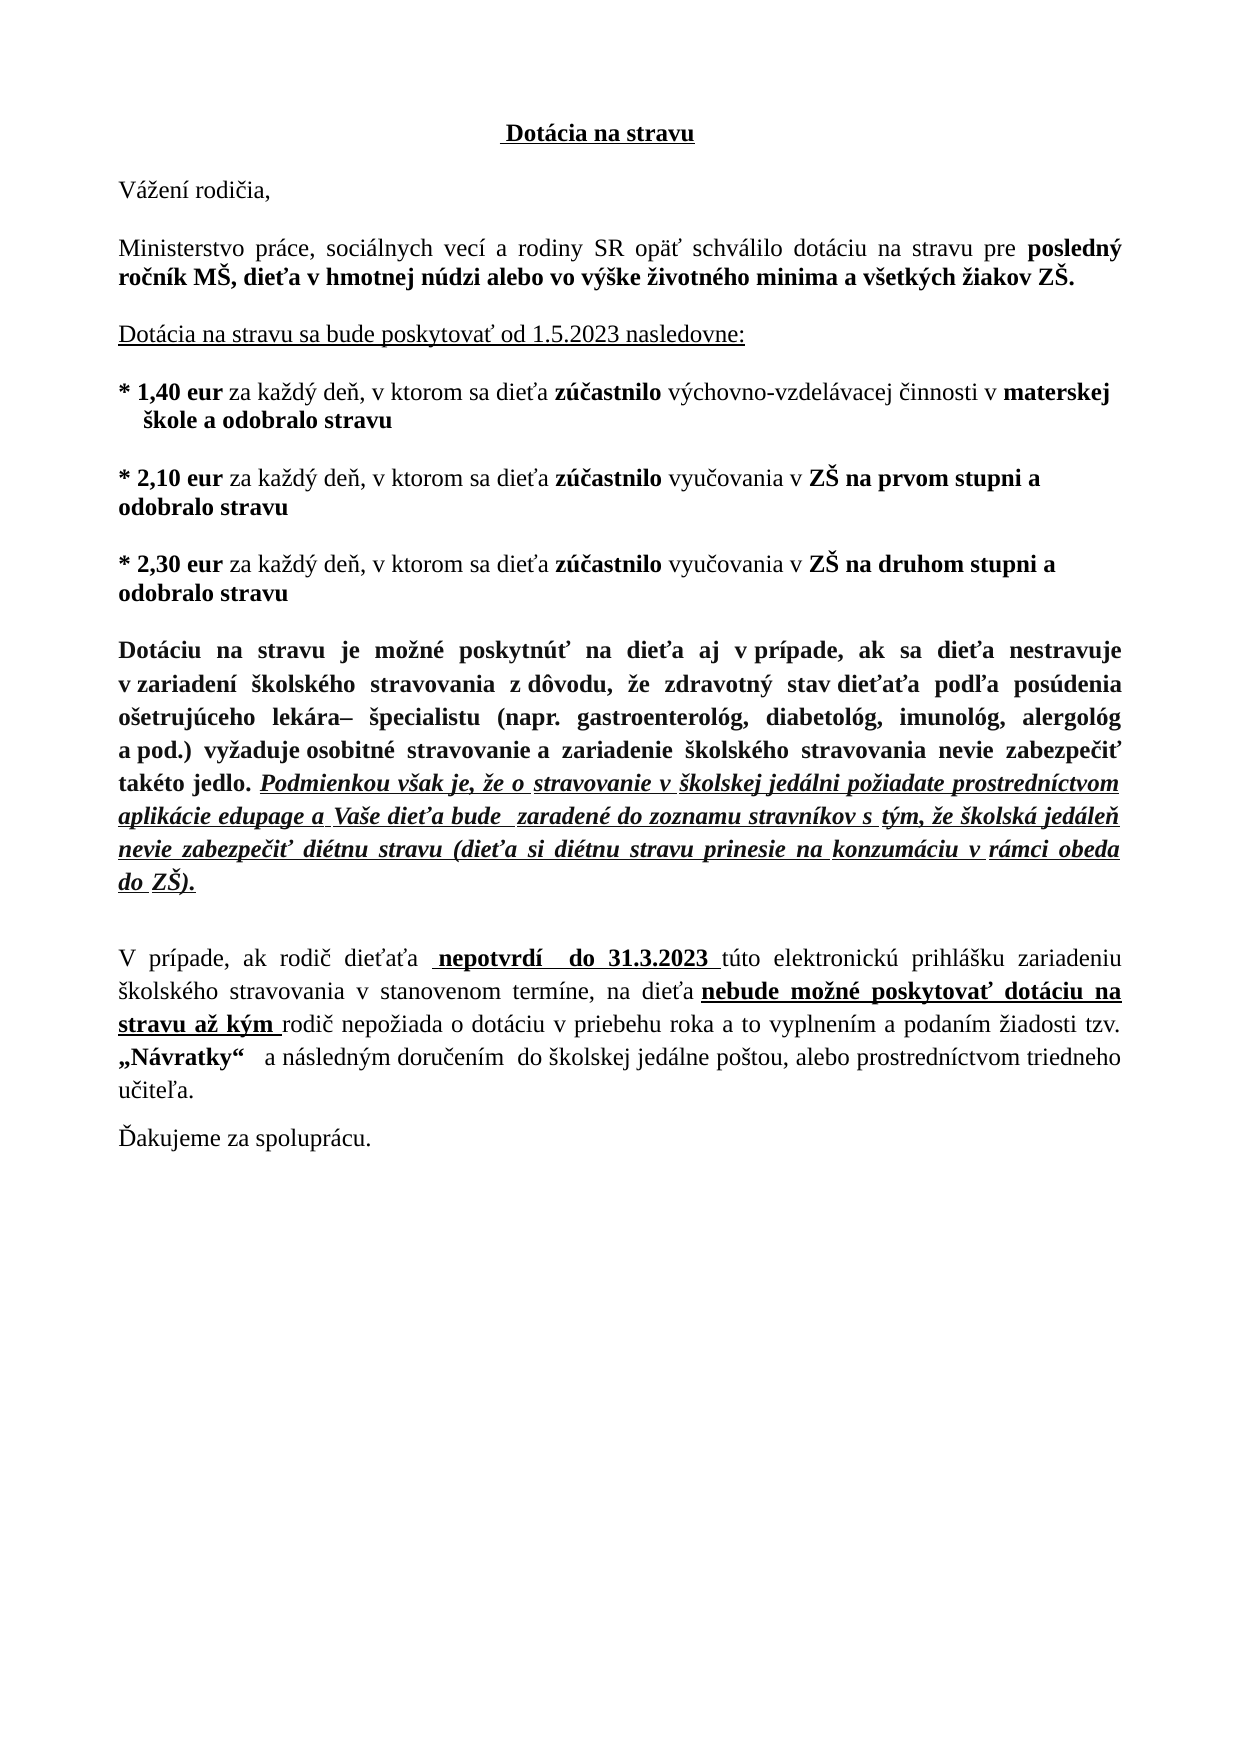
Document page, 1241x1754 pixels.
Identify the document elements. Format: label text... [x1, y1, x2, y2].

text Dotáciu na stravu je možné poskytnúť na dieťa aj v prípade, ak sa dieťa nestravuje v zariadení školského stravovania z dôvodu, že zdravotný stav dieťaťa podľa posúdenia ošetrujúceho lekára– špecialistu (napr. gastroenterológ, diabetológ, imunológ, alergológ a pod.) vyžaduje osobitné stravovanie a zariadenie školského stravovania nevie zabezpečiť takéto jedlo. Podmienkou však je, že o stravovanie v školskej jedálni požiadate prostredníctvom aplikácie edupage a Vaše dieťa bude zaradené do zoznamu stravníkov s tým, že školská jedáleň nevie zabezpečiť diétnu stravu (dieťa si diétnu stravu prinesie na konzumáciu v rámci obeda do ZŠ). [118, 636, 1122, 896]
text * 2,30 eur za každý deň, v ktorom sa dieťa zúčastnilo vyučovania v ZŠ na druhom stupni a odobralo stravu [118, 549, 1122, 607]
text Vážení rodičia, [118, 176, 1122, 204]
text V prípade, ak rodič dieťaťa nepotvrdí do 31.3.2023 túto elektronickú prihlášku zariadeniu školského stravovania v stanovenom termíne, na dieťa nebude možné poskytovať dotáciu na stravu až kým rodič nepožiada o dotáciu v priebehu roka a to vyplnením a podaním žiadosti tzv. „Návratky“ a následným doručením do školskej jedálne poštou, alebo prostredníctvom triedneho učiteľa. [118, 943, 1122, 1104]
text Dotácia na stravu [118, 118, 1122, 147]
text * 2,10 eur za každý deň, v ktorom sa dieťa zúčastnilo vyučovania v ZŠ na prvom stupni a odobralo stravu [118, 463, 1122, 521]
text Dotácia na stravu sa bude poskytovať od 1.5.2023 nasledovne: [118, 319, 1122, 348]
text škole a odobralo stravu [118, 406, 1122, 434]
text * 1,40 eur za každý deň, v ktorom sa dieťa zúčastnilo výchovno-vzdelávacej činnosti v materskej [118, 377, 1122, 406]
text Ďakujeme za spoluprácu. [118, 1123, 1122, 1152]
text Ministerstvo práce, sociálnych vecí a rodiny SR opäť schválilo dotáciu na stravu pre posledný ročník MŠ, dieťa v hmotnej núdzi alebo vo výške životného minima a všetkých žiakov ZŠ. [118, 233, 1122, 291]
